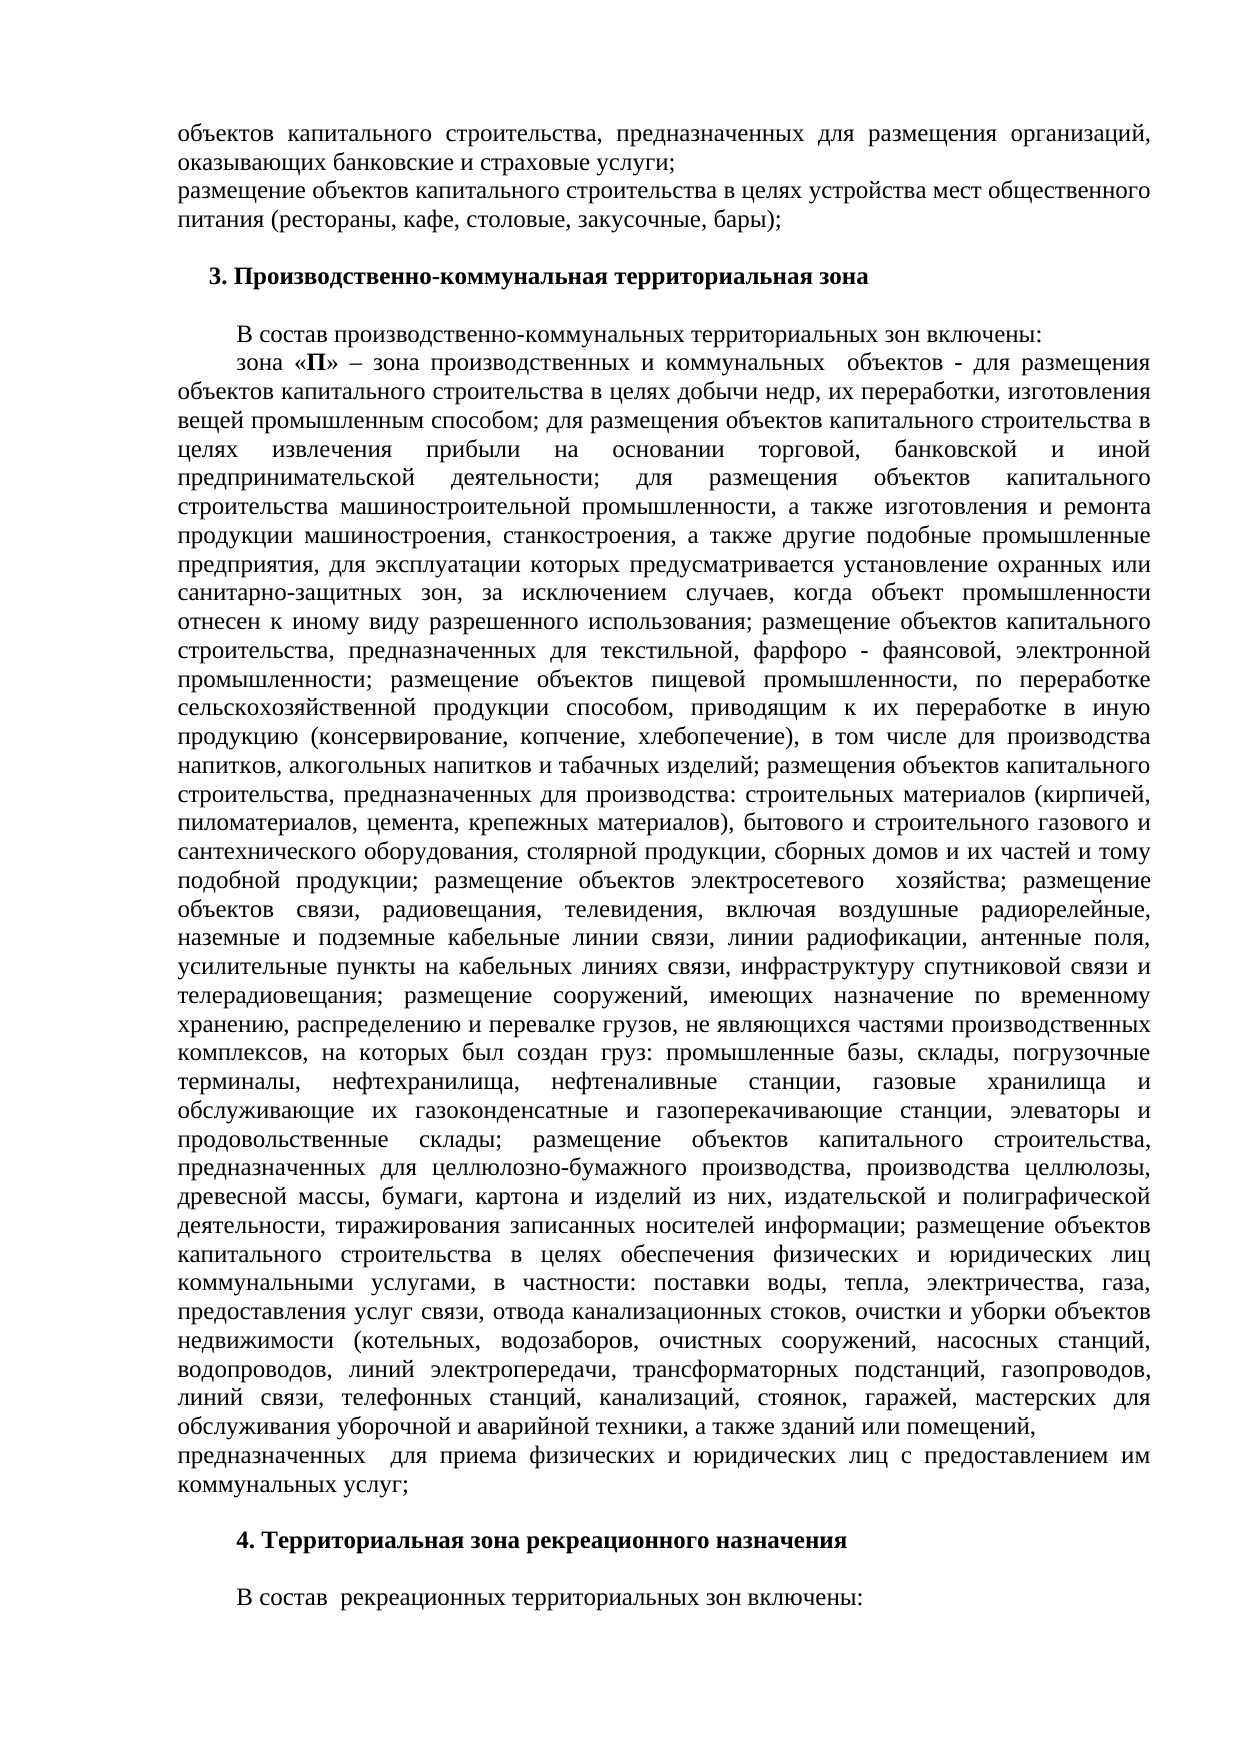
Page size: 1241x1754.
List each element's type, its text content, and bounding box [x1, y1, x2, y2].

text размещение объектов капитального строительства в целях устройства мест общественного питания (рестораны, кафе, столовые, закусочные, бары); [177, 176, 1152, 233]
text зона «П» – зона производственных и коммунальных объектов - для размещения объектов капитального строительства в целях добычи недр, их переработки, изготовления вещей промышленным способом; для размещения объектов капитального строительства в целях извлечения прибыли на основании торговой, банковской и иной предпринимательской деятельности; для размещения объектов капитального строительства машиностроительной промышленности, а также изготовления и ремонта продукции машиностроения, станкостроения, а также другие подобные промышленные предприятия, для эксплуатации которых предусматривается установление охранных или санитарно-защитных зон, за исключением случаев, когда объект промышленности отнесен к иному виду разрешенного использования; размещение объектов капитального строительства, предназначенных для текстильной, фарфоро - фаянсовой, электронной промышленности; размещение объектов пищевой промышленности, по переработке сельскохозяйственной продукции способом, приводящим к их переработке в иную продукцию (консервирование, копчение, хлебопечение), в том числе для производства напитков, алкогольных напитков и табачных изделий; размещения объектов капитального строительства, предназначенных для производства: строительных материалов (кирпичей, пиломатериалов, цемента, крепежных материалов), бытового и строительного газового и сантехнического оборудования, столярной продукции, сборных домов и их частей и тому подобной продукции; размещение объектов электросетевого хозяйства; размещение объектов связи, радиовещания, телевидения, включая воздушные радиорелейные, наземные и подземные кабельные линии связи, линии радиофикации, антенные поля, усилительные пункты на кабельных линиях связи, инфраструктуру спутниковой связи и телерадиовещания; размещение сооружений, имеющих назначение по временному хранению, распределению и перевалке грузов, не являющихся частями производственных комплексов, на которых был создан груз: промышленные базы, склады, погрузочные терминалы, нефтехранилища, нефтеналивные станции, газовые хранилища и обслуживающие их газоконденсатные и газоперекачивающие станции, элеваторы и продовольственные склады; размещение объектов капитального строительства, предназначенных для целлюлозно-бумажного производства, производства целлюлозы, древесной массы, бумаги, картона и изделий из них, издательской и полиграфической деятельности, тиражирования записанных носителей информации; размещение объектов капитального строительства в целях обеспечения физических и юридических лиц коммунальными услугами, в частности: поставки воды, тепла, электричества, газа, предоставления услуг связи, отвода канализационных стоков, очистки и уборки объектов недвижимости (котельных, водозаборов, очистных сооружений, насосных станций, водопроводов, линий электропередачи, трансформаторных подстанций, газопроводов, линий связи, телефонных станций, канализаций, стоянок, гаражей, мастерских для обслуживания уборочной и аварийной техники, а также зданий или помещений, [177, 347, 1152, 1440]
text 3. Производственно-коммунальная территориальная зона [177, 261, 1152, 290]
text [177, 118, 1152, 176]
text В состав производственно-коммунальных территориальных зон включены: [177, 319, 1152, 347]
text В состав рекреационных территориальных зон включены: [177, 1582, 1152, 1611]
text 4. Территориальная зона рекреационного назначения [177, 1525, 1152, 1554]
text предназначенных для приема физических и юридических лиц с предоставлением им коммунальных услуг; [177, 1440, 1152, 1497]
